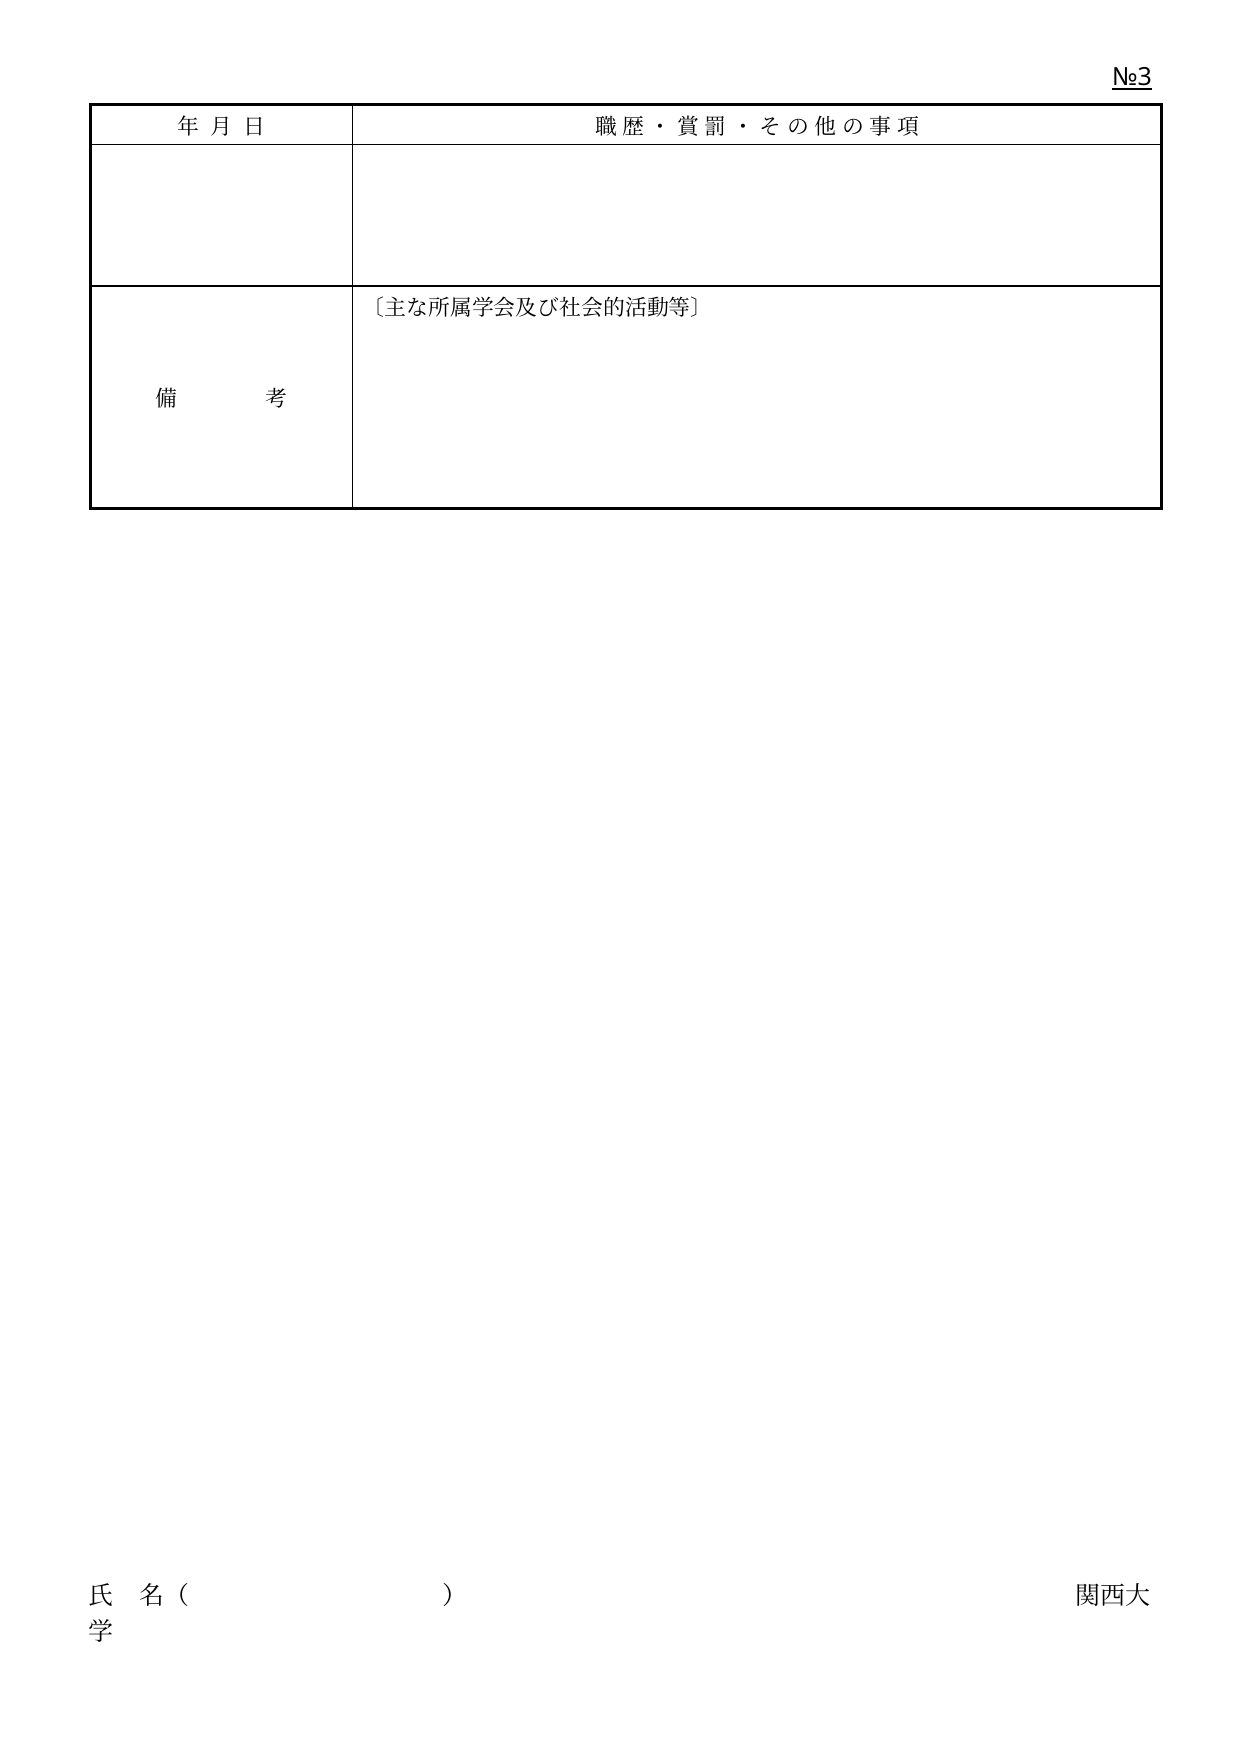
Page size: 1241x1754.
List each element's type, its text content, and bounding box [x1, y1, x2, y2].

table_cell 備 考 [92, 287, 352, 507]
table_cell [92, 145, 352, 285]
table_cell [353, 145, 1160, 285]
table_cell 〔主な所属学会及び社会的活動等〕 [353, 287, 1160, 507]
table_header 年 月 日 [92, 106, 352, 144]
table_header 職 歴 ・ 賞 罰 ・ そ の 他 の 事 項 [353, 106, 1160, 144]
